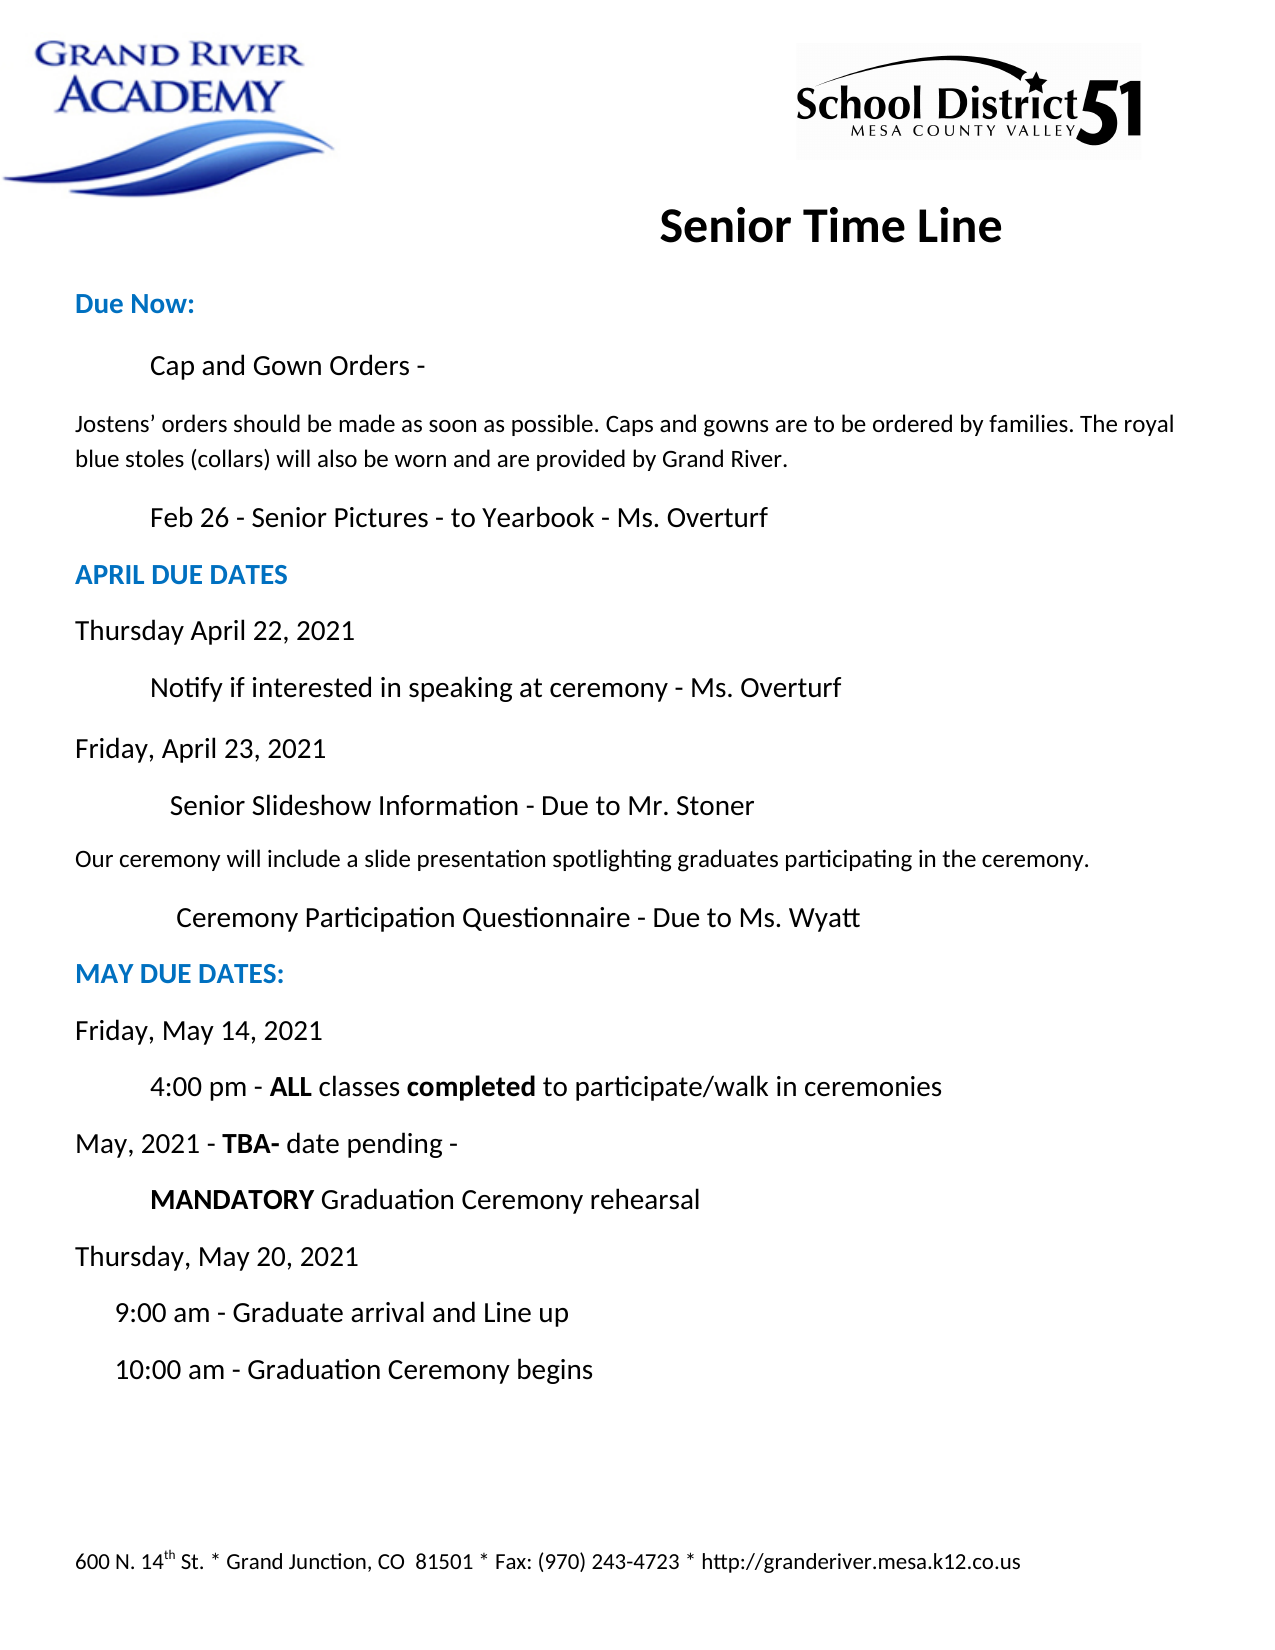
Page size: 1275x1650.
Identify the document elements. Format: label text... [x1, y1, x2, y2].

text APRIL DUE DATES [75, 556, 1200, 591]
list 4:00 pm - ALL classes completed to participate/walk in ceremonies [150, 1068, 1200, 1104]
text Thursday, May 20, 2021 [75, 1238, 1200, 1273]
text May, 2021 - TBA- date pending - [75, 1125, 1200, 1161]
text MANDATORY Graduation Ceremony rehearsal [75, 1181, 1200, 1217]
picture [0, 32, 341, 207]
picture [796, 43, 1142, 160]
text Notify if interested in speaking at ceremony - Ms. Overturf [75, 669, 1200, 704]
text Friday, April 23, 2021 [75, 730, 1200, 766]
text Our ceremony will include a slide presentation spotlighting graduates participating in the ceremony. [75, 843, 1200, 874]
text Due Now: [75, 285, 1200, 321]
text 10:00 am - Graduation Ceremony begins [75, 1351, 1200, 1386]
text Cap and Gown Orders - [75, 347, 1200, 382]
text Jostens’ orders should be made as soon as possible. Caps and gowns are to be ordered by families. The royal blue stoles (collars) will also be worn and are provided by Grand River. [75, 408, 1200, 474]
text 9:00 am - Graduate arrival and Line up [75, 1294, 1200, 1330]
text Thursday April 22, 2021 [75, 612, 1200, 648]
text Feb 26 - Senior Pictures - to Yearbook - Ms. Overturf [75, 499, 1200, 535]
text Ceremony Participation Questionnaire - Due to Ms. Wyatt [75, 899, 1200, 935]
text MAY DUE DATES: [75, 956, 1200, 991]
text Friday, May 14, 2021 [75, 1012, 1200, 1048]
list Senior Slideshow Information - Due to Mr. Stoner [150, 787, 1200, 822]
text Senior Time Line [300, 194, 1200, 255]
